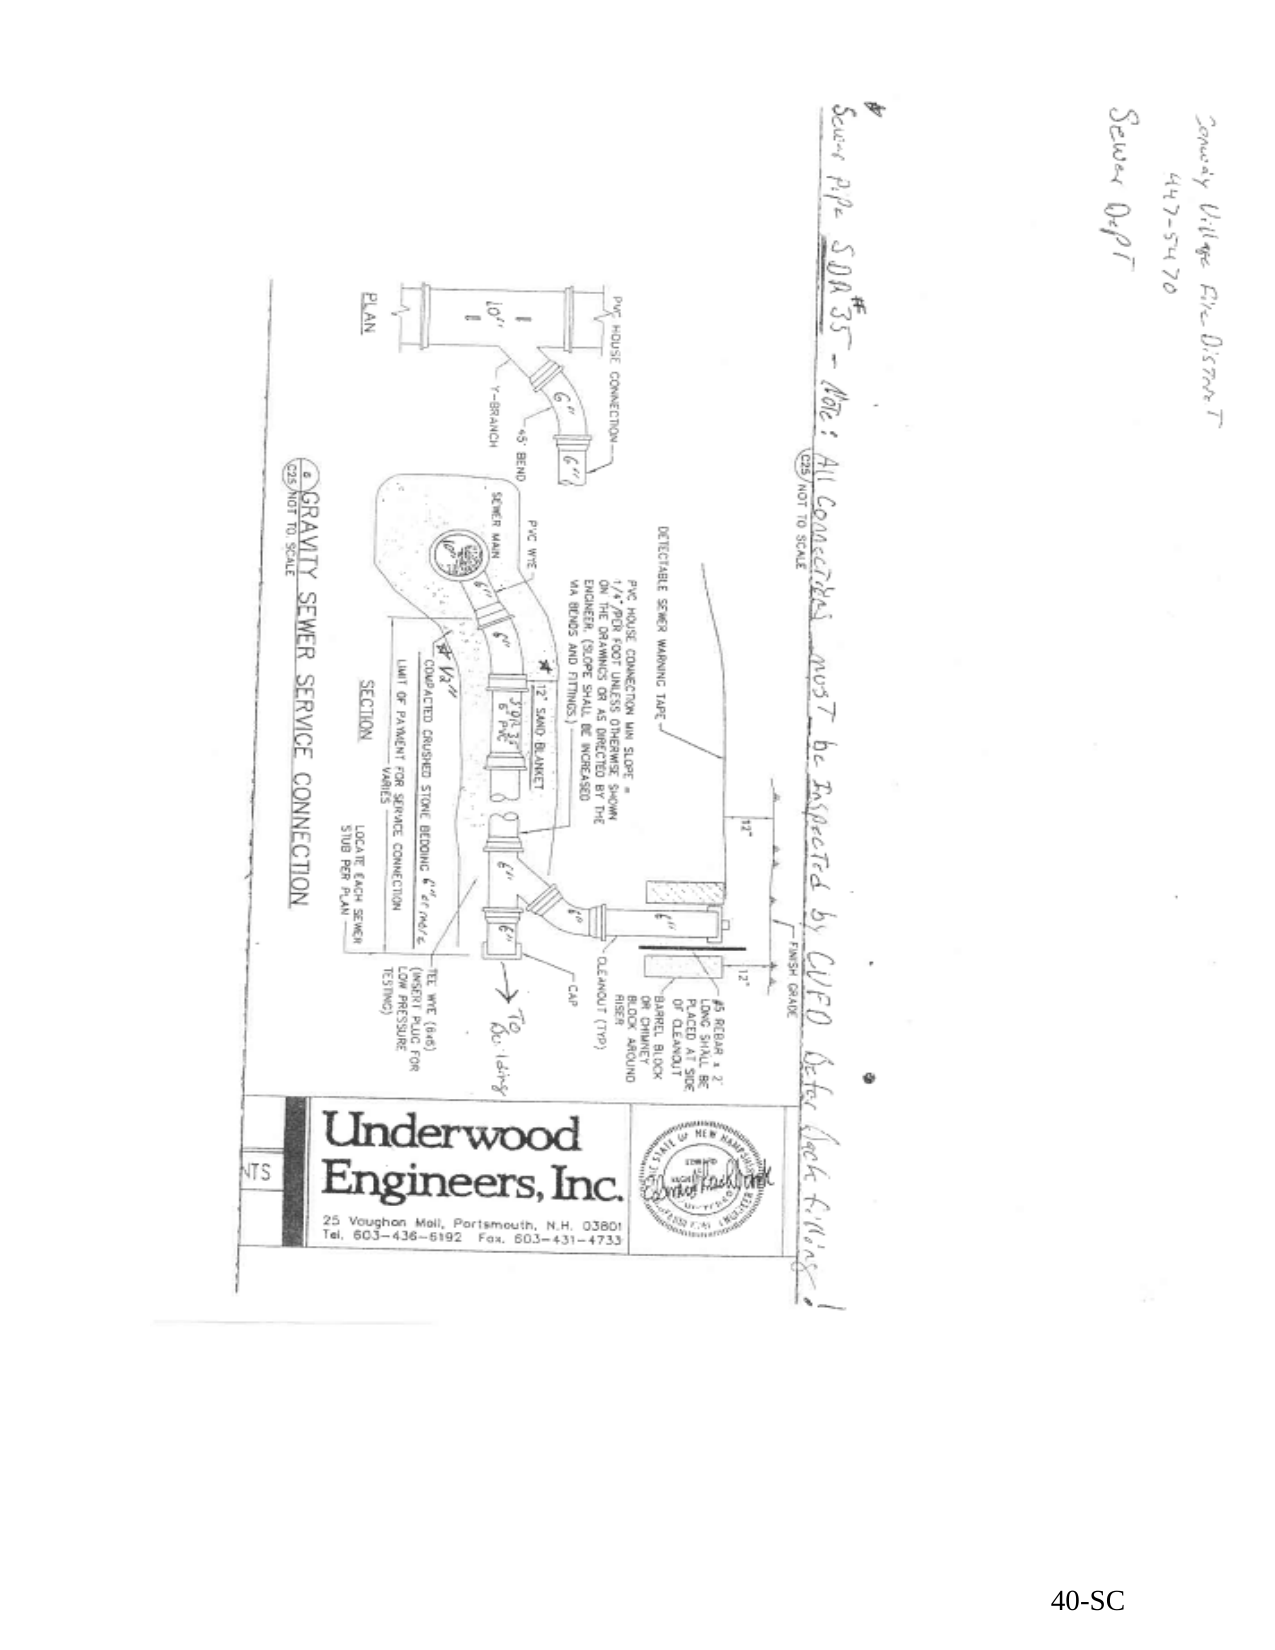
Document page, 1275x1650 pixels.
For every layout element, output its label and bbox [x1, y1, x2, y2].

picture [150, 90, 1246, 1328]
